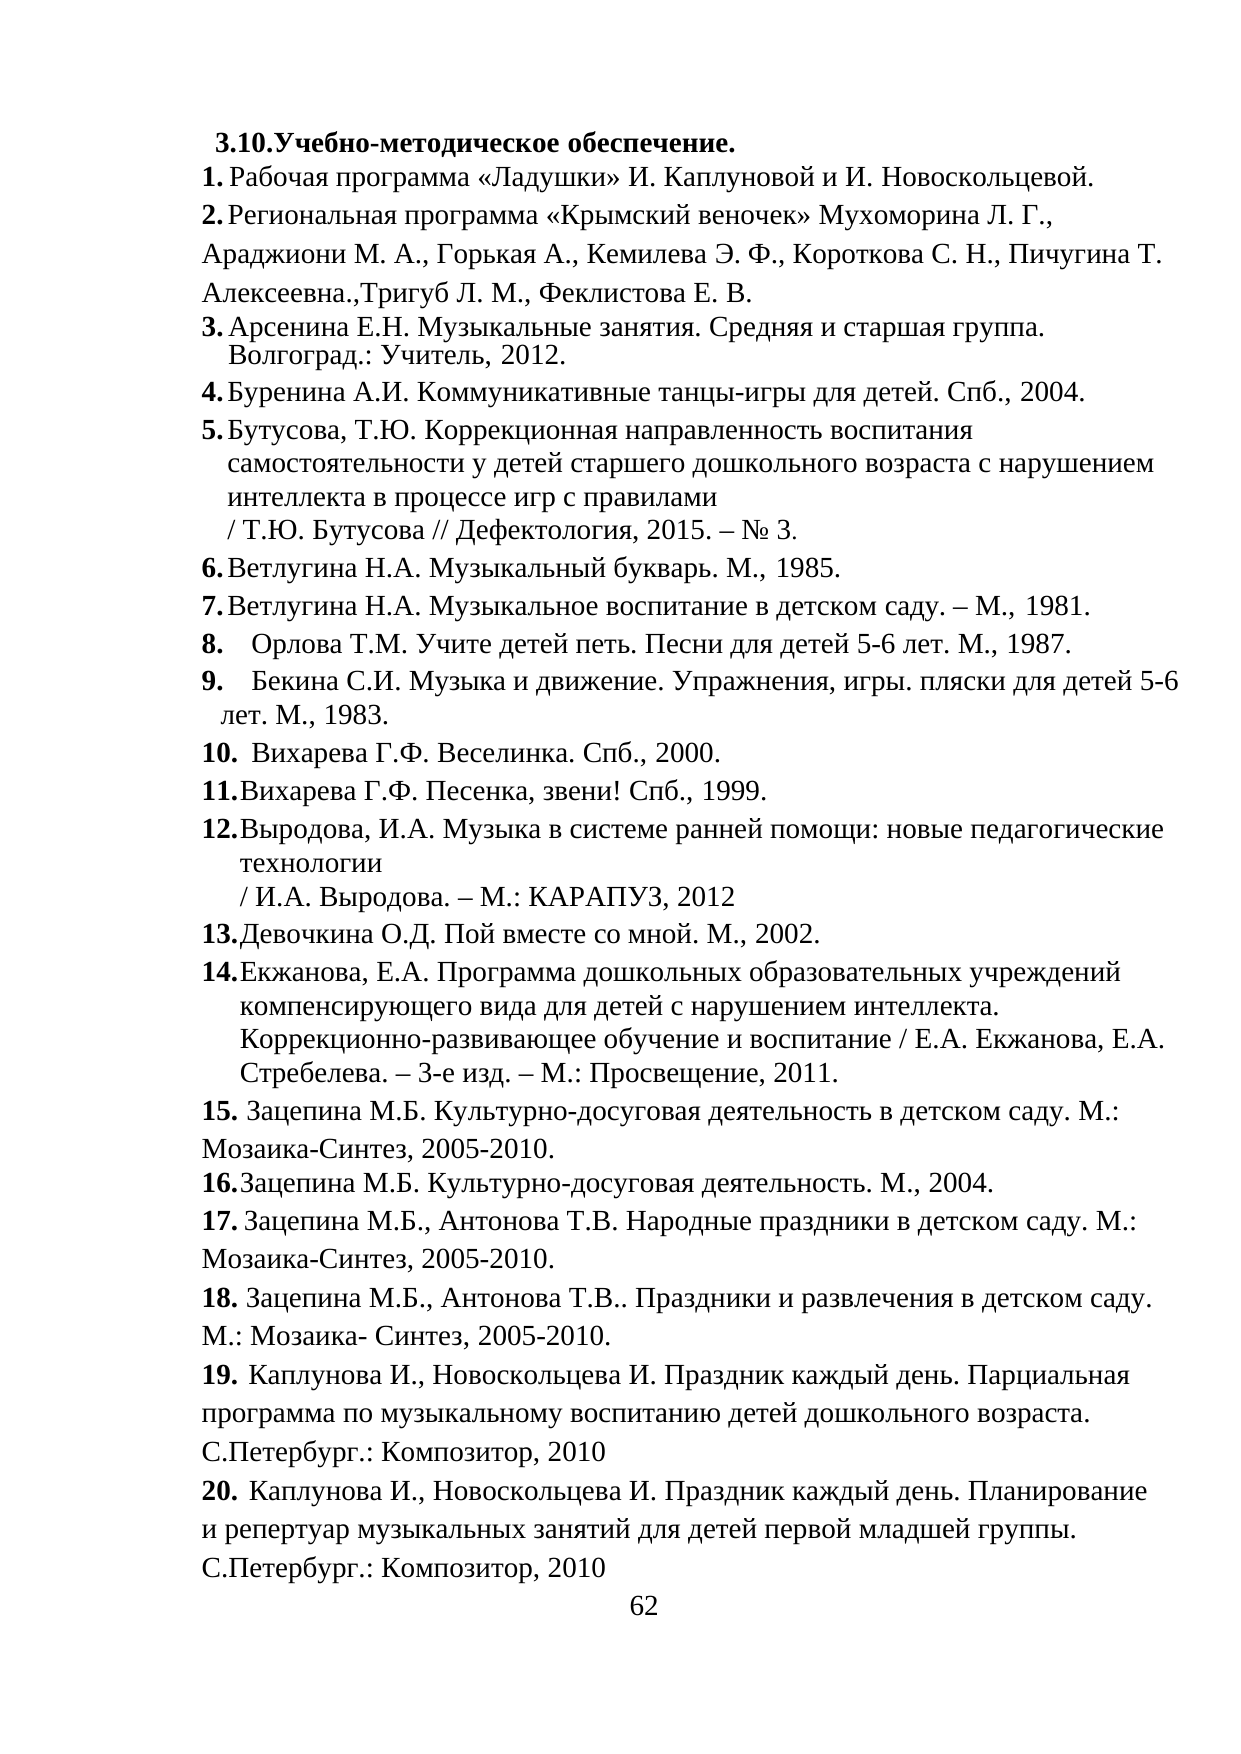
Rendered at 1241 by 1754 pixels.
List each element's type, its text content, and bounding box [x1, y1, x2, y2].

list Вихарева Г.Ф. Песенка, звени! Спб., 1999. [201, 773, 1181, 807]
list Орлова Т.М. Учите детей петь. Песни для детей 5-6 лет. М., 1987. [201, 626, 1181, 659]
list Бутусова, Т.Ю. Коррекционная направленность воспитания самостоятельности у детей старшего дошкольного возраста с нарушением интеллекта в процессе игр с правилами / Т.Ю. Бутусова // Дефектология, 2015. – № 3. [201, 412, 1181, 546]
list Бекина С.И. Музыка и движение. Упражнения, игры. пляски для детей 5-6 лет. М., 1983. [201, 663, 1181, 731]
list 3.10.Учебно-методическое обеспечение. [201, 126, 1181, 159]
list Буренина А.И. Коммуникативные танцы-игры для детей. Спб., 2004. [201, 374, 1181, 407]
list Девочкина О.Д. Пой вместе со мной. М., 2002. [201, 916, 1181, 950]
list Зацепина М.Б. Культурно-досуговая деятельность в детском саду. М.: Мозаика-Синтез, 2005-2010. [201, 1093, 1171, 1165]
list Зацепина М.Б., Антонова Т.В. Народные праздники в детском саду. М.: Мозаика-Синтез, 2005-2010. [201, 1203, 1170, 1275]
list Выродова, И.А. Музыка в системе ранней помощи: новые педагогические технологии / И.А. Выродова. – М.: КАРАПУЗ, 2012 [201, 812, 1181, 912]
list Каплунова И., Новоскольцева И. Праздник каждый день. Планирование и репертуар музыкальных занятий для детей первой младшей группы. С.Петербург.: Композитор, 2010 [201, 1473, 1168, 1583]
list Зацепина М.Б., Антонова Т.В.. Праздники и развлечения в детском саду. М.: Мозаика- Синтез, 2005-2010. [201, 1280, 1170, 1352]
list Каплунова И., Новоскольцева И. Праздник каждый день. Парциальная программа по музыкальному воспитанию детей дошкольного возраста. С.Петербург.: Композитор, 2010 [201, 1357, 1169, 1468]
list Арсенина Е.Н. Музыкальные занятия. Средняя и старшая группа. Волгоград.: Учитель, 2012. [201, 314, 1181, 370]
list Зацепина М.Б. Культурно-досуговая деятельность. М., 2004. [201, 1170, 1181, 1198]
list Ветлугина Н.А. Музыкальное воспитание в детском саду. – М., 1981. [201, 588, 1181, 621]
list Екжанова, Е.А. Программа дошкольных образовательных учреждений компенсирующего вида для детей с нарушением интеллекта. Коррекционно-развивающее обучение и воспитание / Е.А. Екжанова, Е.А. Стребелева. – 3-е изд. – М.: Просвещение, 2011. [201, 954, 1181, 1088]
text 62 [177, 1588, 1168, 1622]
list Рабочая программа «Ладушки» И. Каплуновой и И. Новоскольцевой. [201, 159, 1181, 193]
list Вихарева Г.Ф. Веселинка. Спб., 2000. [201, 735, 1181, 768]
list Региональная программа «Крымский веночек» Мухоморина Л. Г., Араджиони М. А., Горькая А., Кемилева Э. Ф., Короткова С. Н., Пичугина Т. Алексеевна.,Тригуб Л. М., Феклистова Е. В. [201, 197, 1169, 308]
list Ветлугина Н.А. Музыкальный букварь. М., 1985. [201, 550, 1181, 584]
